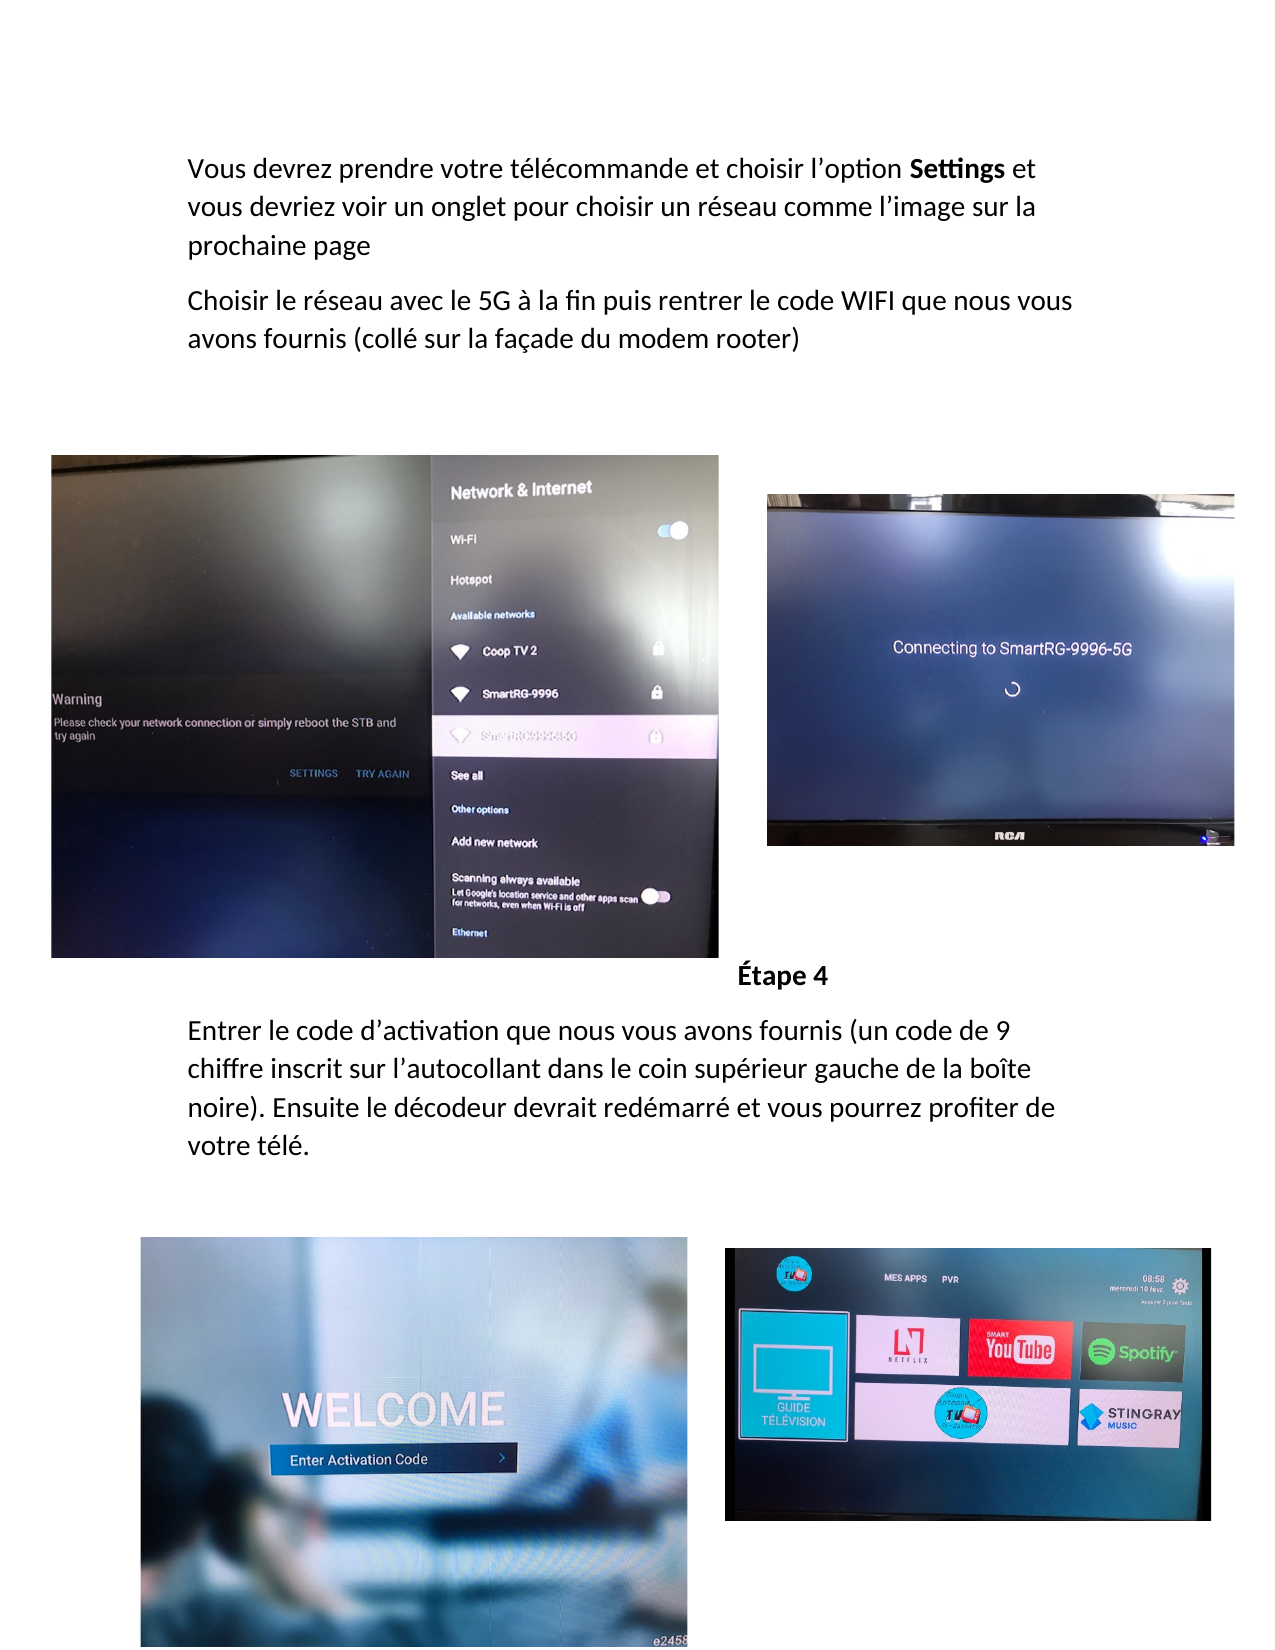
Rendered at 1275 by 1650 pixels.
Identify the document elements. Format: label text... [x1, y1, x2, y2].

picture [765, 494, 1235, 845]
text Entrer le code d’activation que nous vous avons fournis (un code de 9 chiffre inscrit sur l’autocollant dans le coin supérieur gauche de la boîte noire). Ensuite le décodeur devrait redémarré et vous pourrez profiter de votre télé. [187, 1012, 1087, 1163]
picture [723, 1248, 1211, 1520]
picture [140, 1237, 688, 1647]
text Étape 4 [187, 957, 1087, 993]
picture [50, 455, 718, 956]
text Choisir le réseau avec le 5G à la fin puis rentrer le code WIFI que nous vous avons fournis (collé sur la façade du modem rooter) [187, 282, 1087, 356]
text Vous devrez prendre votre télécommande et choisir l’option Settings et vous devriez voir un onglet pour choisir un réseau comme l’image sur la prochaine page [187, 150, 1087, 262]
